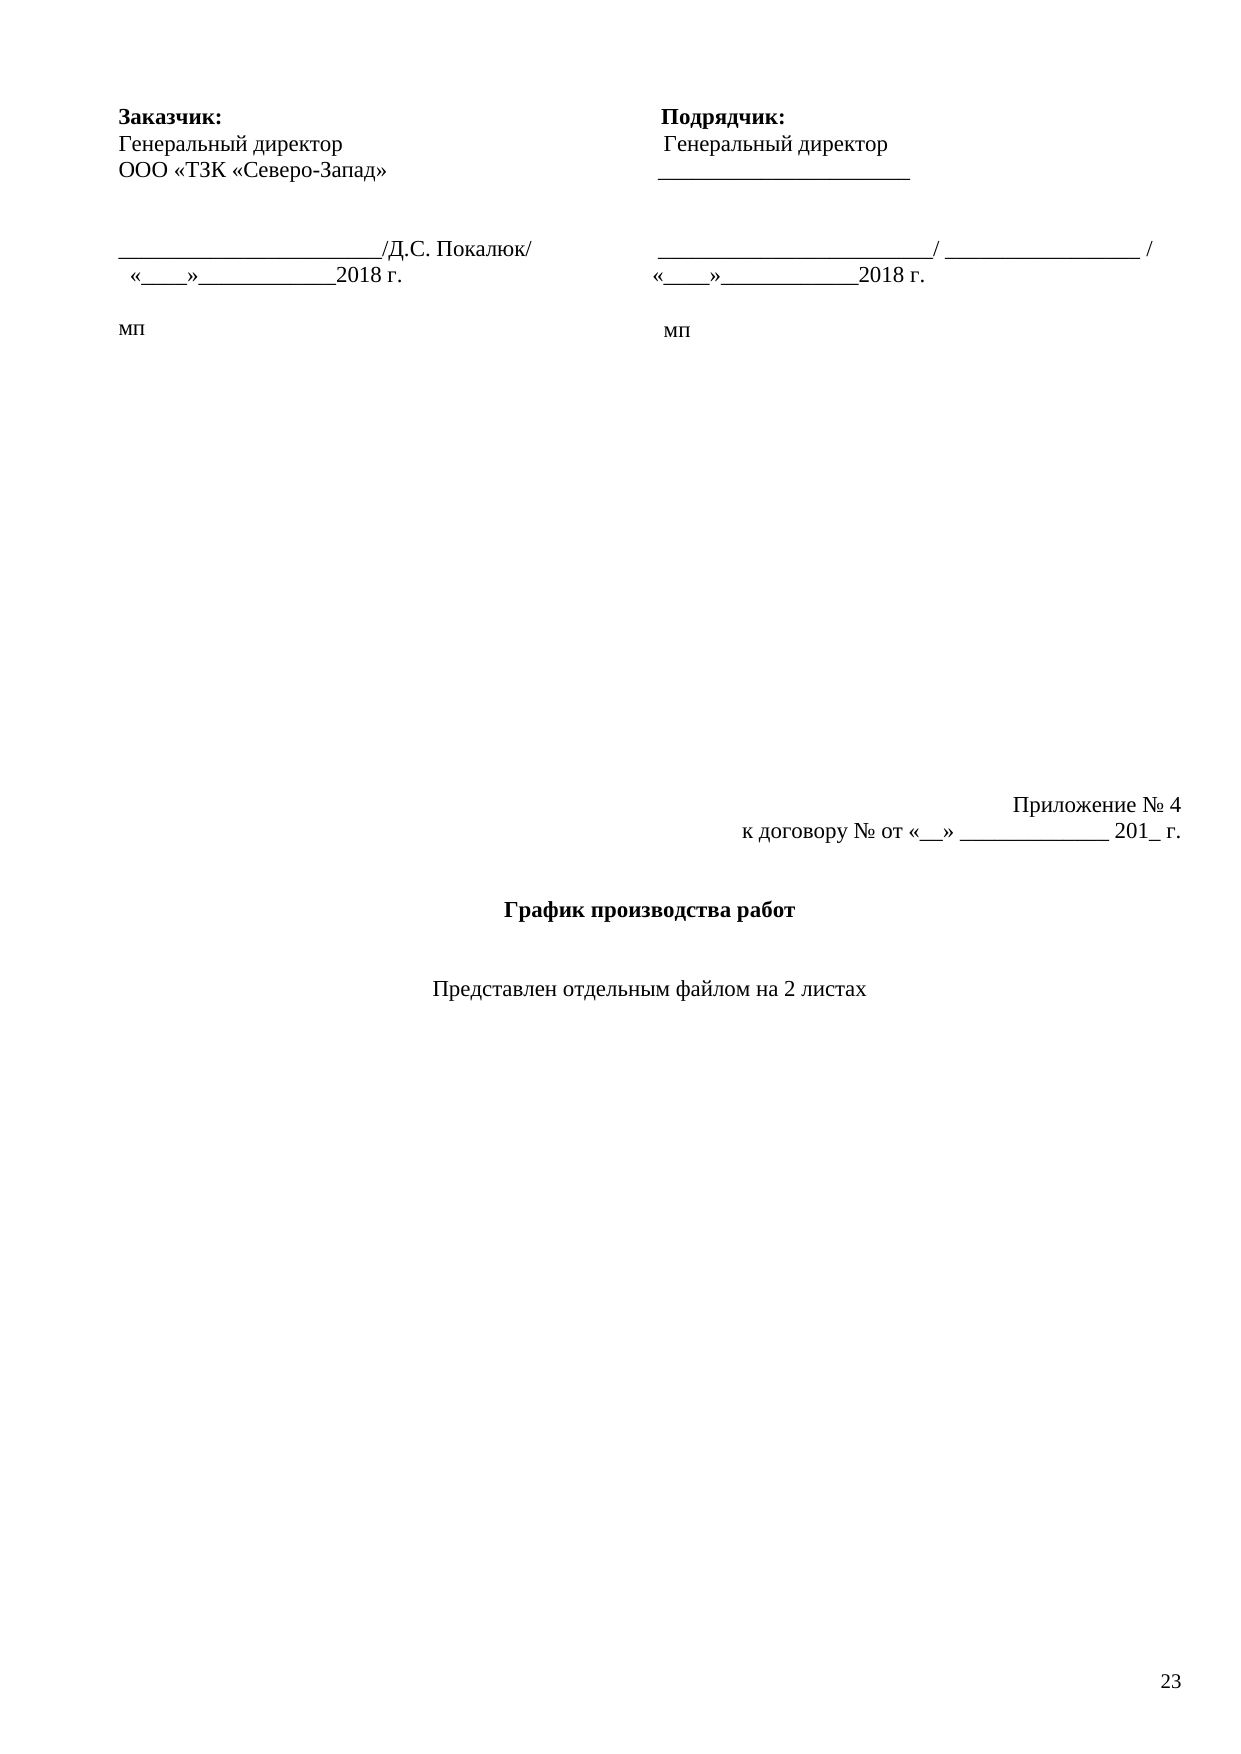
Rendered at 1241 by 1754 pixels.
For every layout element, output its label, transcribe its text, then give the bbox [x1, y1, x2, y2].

table_header Генеральный директор ООО «ТЗК «Северо-Запад» _______________________/Д.С. Покалюк/ «____»____________2018 г. мп [118, 130, 635, 343]
text Заказчик: Подрядчик: [118, 103, 1181, 130]
text График производства работ [118, 896, 1181, 922]
text Приложение № 4 [118, 791, 1181, 817]
text Представлен отдельным файлом на 2 листах [118, 975, 1181, 1001]
table_header Генеральный директор ______________________ ________________________/ _________________ / «____»____________2018 г. мп [635, 130, 1167, 343]
text к договору № от «__» _____________ 201_ г. [118, 817, 1181, 843]
